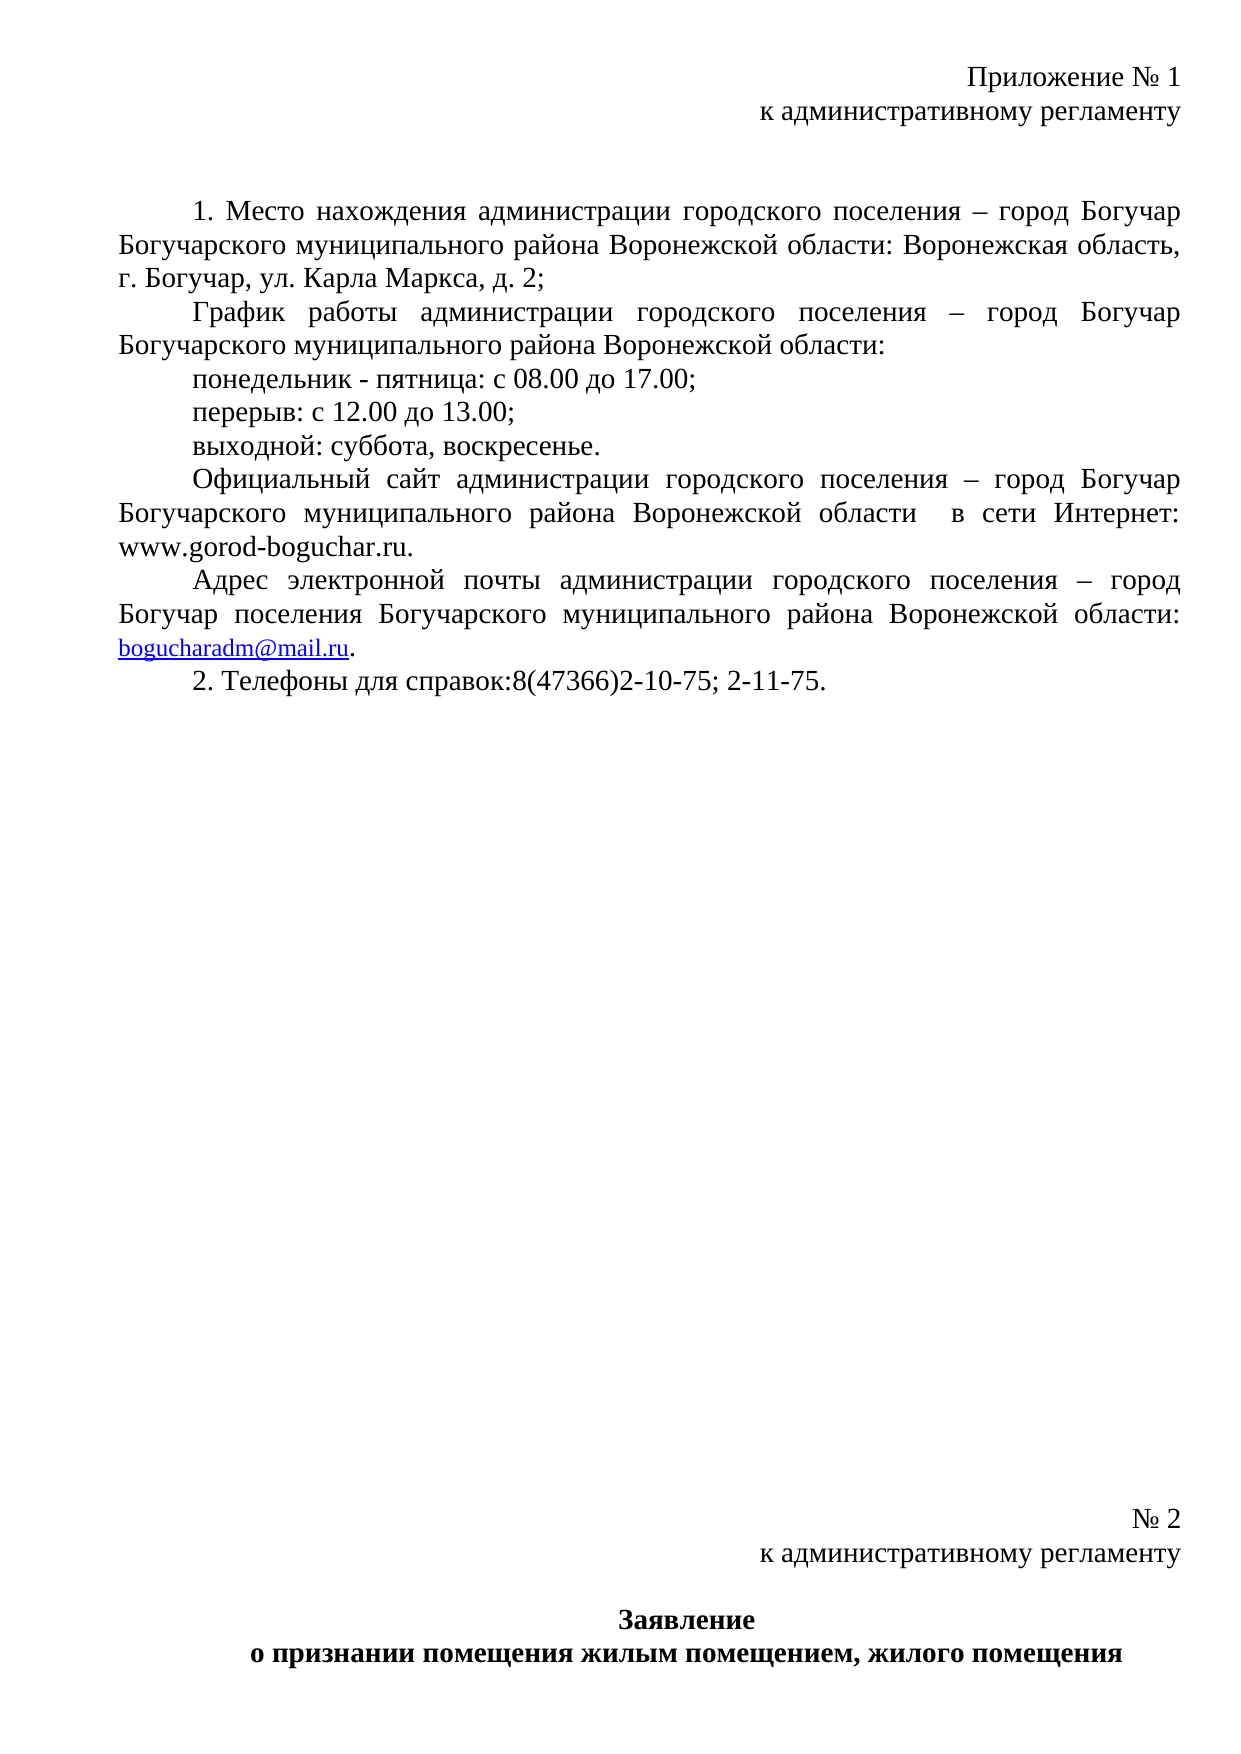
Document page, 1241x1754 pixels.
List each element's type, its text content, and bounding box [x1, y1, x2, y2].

text График работы администрации городского поселения – город Богучар Богучарского муниципального района Воронежской области: [118, 294, 1181, 361]
text 2. Телефоны для справок:8(47366)2-10-75; 2-11-75. [118, 663, 1181, 696]
text перерыв: с 12.00 до 13.00; [118, 394, 1181, 428]
text Адрес электронной почты администрации городского поселения – город Богучар поселения Богучарского муниципального района Воронежской области: bogucharadm@mail.ru. [118, 562, 1181, 663]
text Приложение № 1 [118, 59, 1181, 93]
title о признании помещения жилым помещением, жилого помещения [118, 1636, 1181, 1669]
text к административному регламенту [118, 93, 1181, 126]
title Заявление [118, 1602, 1181, 1636]
text Официальный сайт администрации городского поселения – город Богучар Богучарского муниципального района Воронежской области в сети Интернет: www.gorod-boguchar.ru. [118, 462, 1181, 562]
text выходной: суббота, воскресенье. [118, 428, 1181, 462]
text 1. Место нахождения администрации городского поселения – город Богучар Богучарского муниципального района Воронежской области: Воронежская область, г. Богучар, ул. Карла Маркса, д. 2; [118, 193, 1181, 294]
text к административному регламенту [118, 1535, 1181, 1568]
text № 2 [118, 1501, 1181, 1535]
text понедельник - пятница: с 08.00 до 17.00; [118, 361, 1181, 394]
